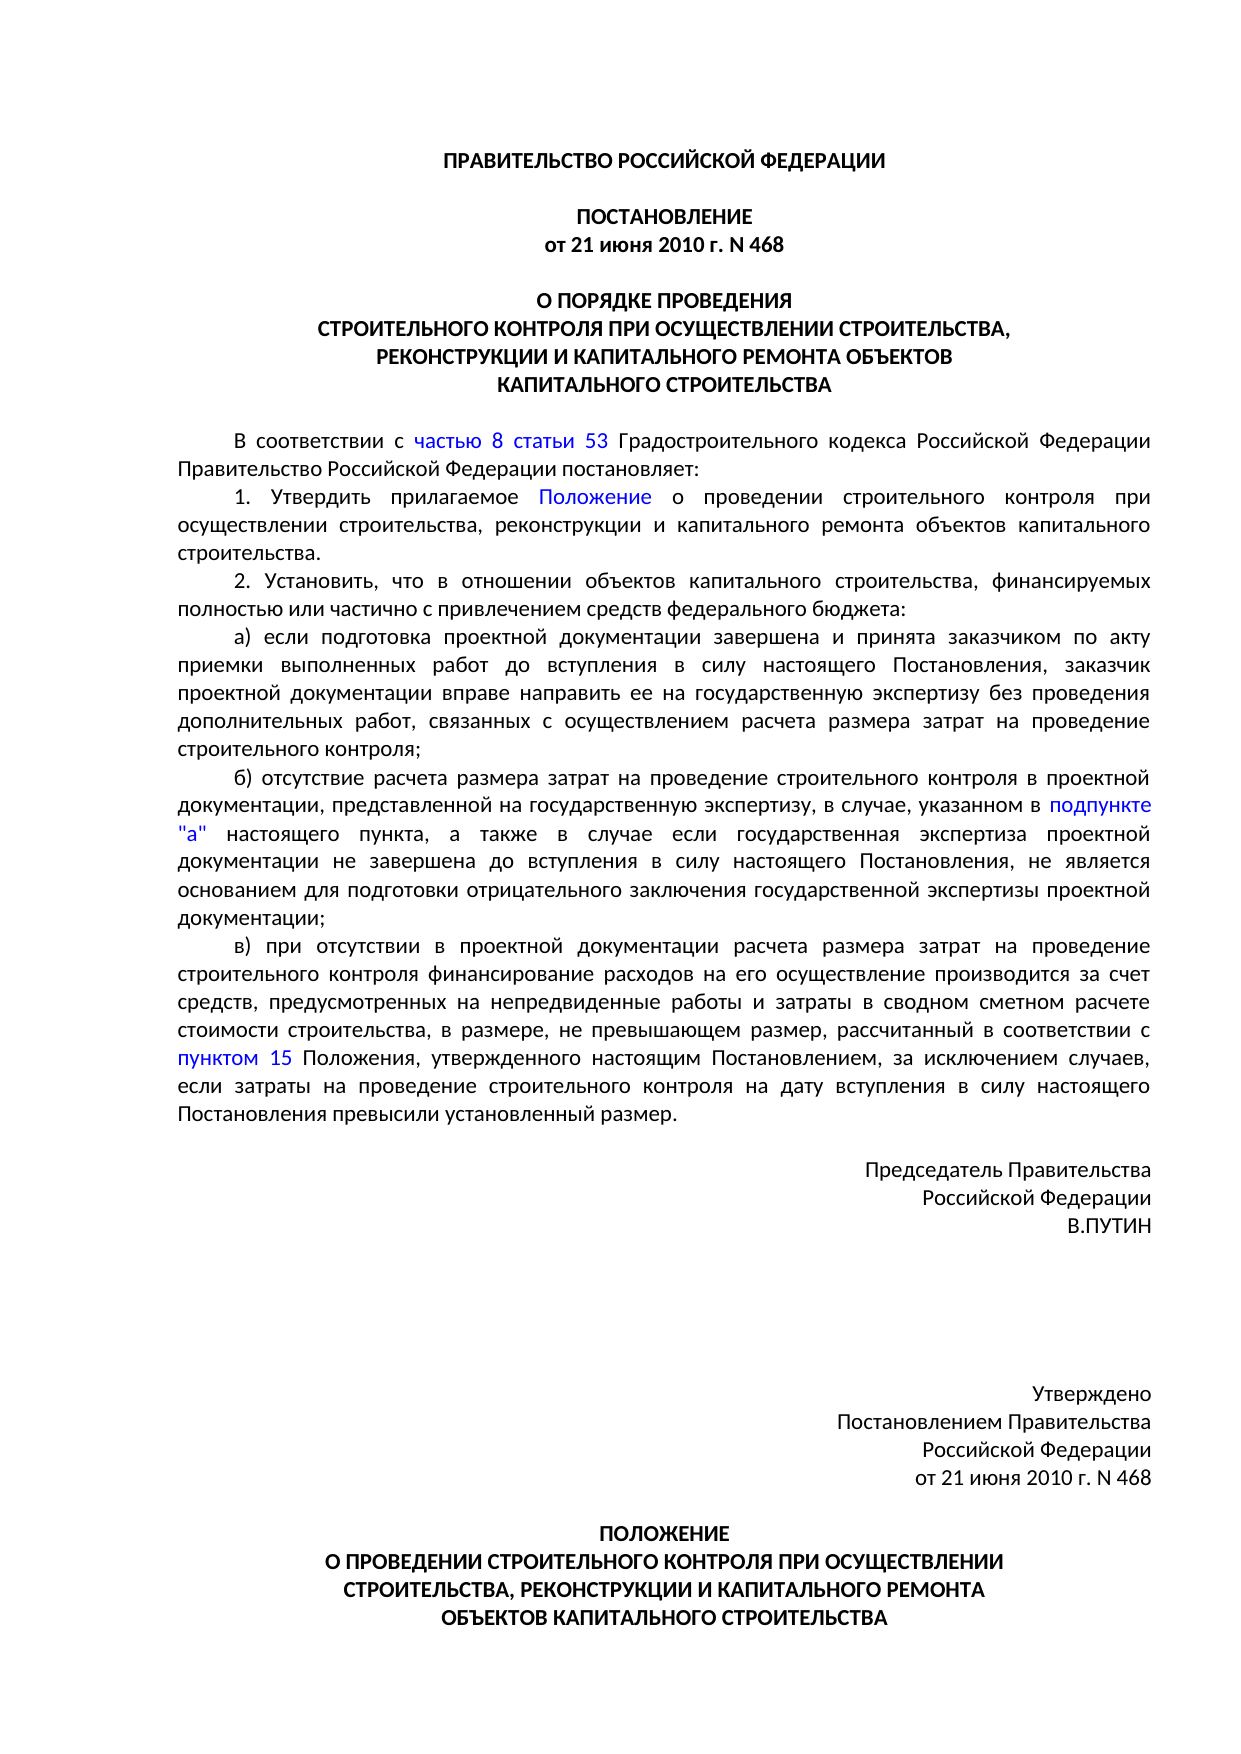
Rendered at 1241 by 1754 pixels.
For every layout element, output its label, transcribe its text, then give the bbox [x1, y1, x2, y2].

title О ПРОВЕДЕНИИ СТРОИТЕЛЬНОГО КОНТРОЛЯ ПРИ ОСУЩЕСТВЛЕНИИ [177, 1547, 1152, 1575]
text Председатель Правительства [177, 1155, 1152, 1183]
text в) при отсутствии в проектной документации расчета размера затрат на проведение строительного контроля финансирование расходов на его осуществление производится за счет средств, предусмотренных на непредвиденные работы и затраты в сводном сметном расчете стоимости строительства, в размере, не превышающем размер, рассчитанный в соответствии с пунктом 15 Положения, утвержденного настоящим Постановлением, за исключением случаев, если затраты на проведение строительного контроля на дату вступления в силу настоящего Постановления превысили установленный размер. [177, 931, 1152, 1127]
text В соответствии с частью 8 статьи 53 Градостроительного кодекса Российской Федерации Правительство Российской Федерации постановляет: [177, 426, 1152, 482]
text б) отсутствие расчета размера затрат на проведение строительного контроля в проектной документации, представленной на государственную экспертизу, в случае, указанном в подпункте "а" настоящего пункта, а также в случае если государственная экспертиза проектной документации не завершена до вступления в силу настоящего Постановления, не является основанием для подготовки отрицательного заключения государственной экспертизы проектной документации; [177, 763, 1152, 931]
text 2. Установить, что в отношении объектов капитального строительства, финансируемых полностью или частично с привлечением средств федерального бюджета: [177, 566, 1152, 622]
title СТРОИТЕЛЬНОГО КОНТРОЛЯ ПРИ ОСУЩЕСТВЛЕНИИ СТРОИТЕЛЬСТВА, [177, 314, 1152, 342]
title СТРОИТЕЛЬСТВА, РЕКОНСТРУКЦИИ И КАПИТАЛЬНОГО РЕМОНТА [177, 1575, 1152, 1603]
title ПОСТАНОВЛЕНИЕ [177, 202, 1152, 230]
title РЕКОНСТРУКЦИИ И КАПИТАЛЬНОГО РЕМОНТА ОБЪЕКТОВ [177, 342, 1152, 370]
title ПОЛОЖЕНИЕ [177, 1519, 1152, 1547]
title ОБЪЕКТОВ КАПИТАЛЬНОГО СТРОИТЕЛЬСТВА [177, 1603, 1152, 1631]
text 1. Утвердить прилагаемое Положение о проведении строительного контроля при осуществлении строительства, реконструкции и капитального ремонта объектов капитального строительства. [177, 482, 1152, 566]
title от 21 июня 2010 г. N 468 [177, 230, 1152, 258]
text а) если подготовка проектной документации завершена и принята заказчиком по акту приемки выполненных работ до вступления в силу настоящего Постановления, заказчик проектной документации вправе направить ее на государственную экспертизу без проведения дополнительных работ, связанных с осуществлением расчета размера затрат на проведение строительного контроля; [177, 622, 1152, 763]
text Утверждено [177, 1379, 1152, 1407]
title ПРАВИТЕЛЬСТВО РОССИЙСКОЙ ФЕДЕРАЦИИ [177, 146, 1152, 174]
text Постановлением Правительства [177, 1407, 1152, 1435]
text от 21 июня 2010 г. N 468 [177, 1463, 1152, 1491]
text Российской Федерации [177, 1183, 1152, 1211]
text Российской Федерации [177, 1435, 1152, 1463]
title КАПИТАЛЬНОГО СТРОИТЕЛЬСТВА [177, 370, 1152, 398]
text В.ПУТИН [177, 1211, 1152, 1239]
title О ПОРЯДКЕ ПРОВЕДЕНИЯ [177, 286, 1152, 314]
